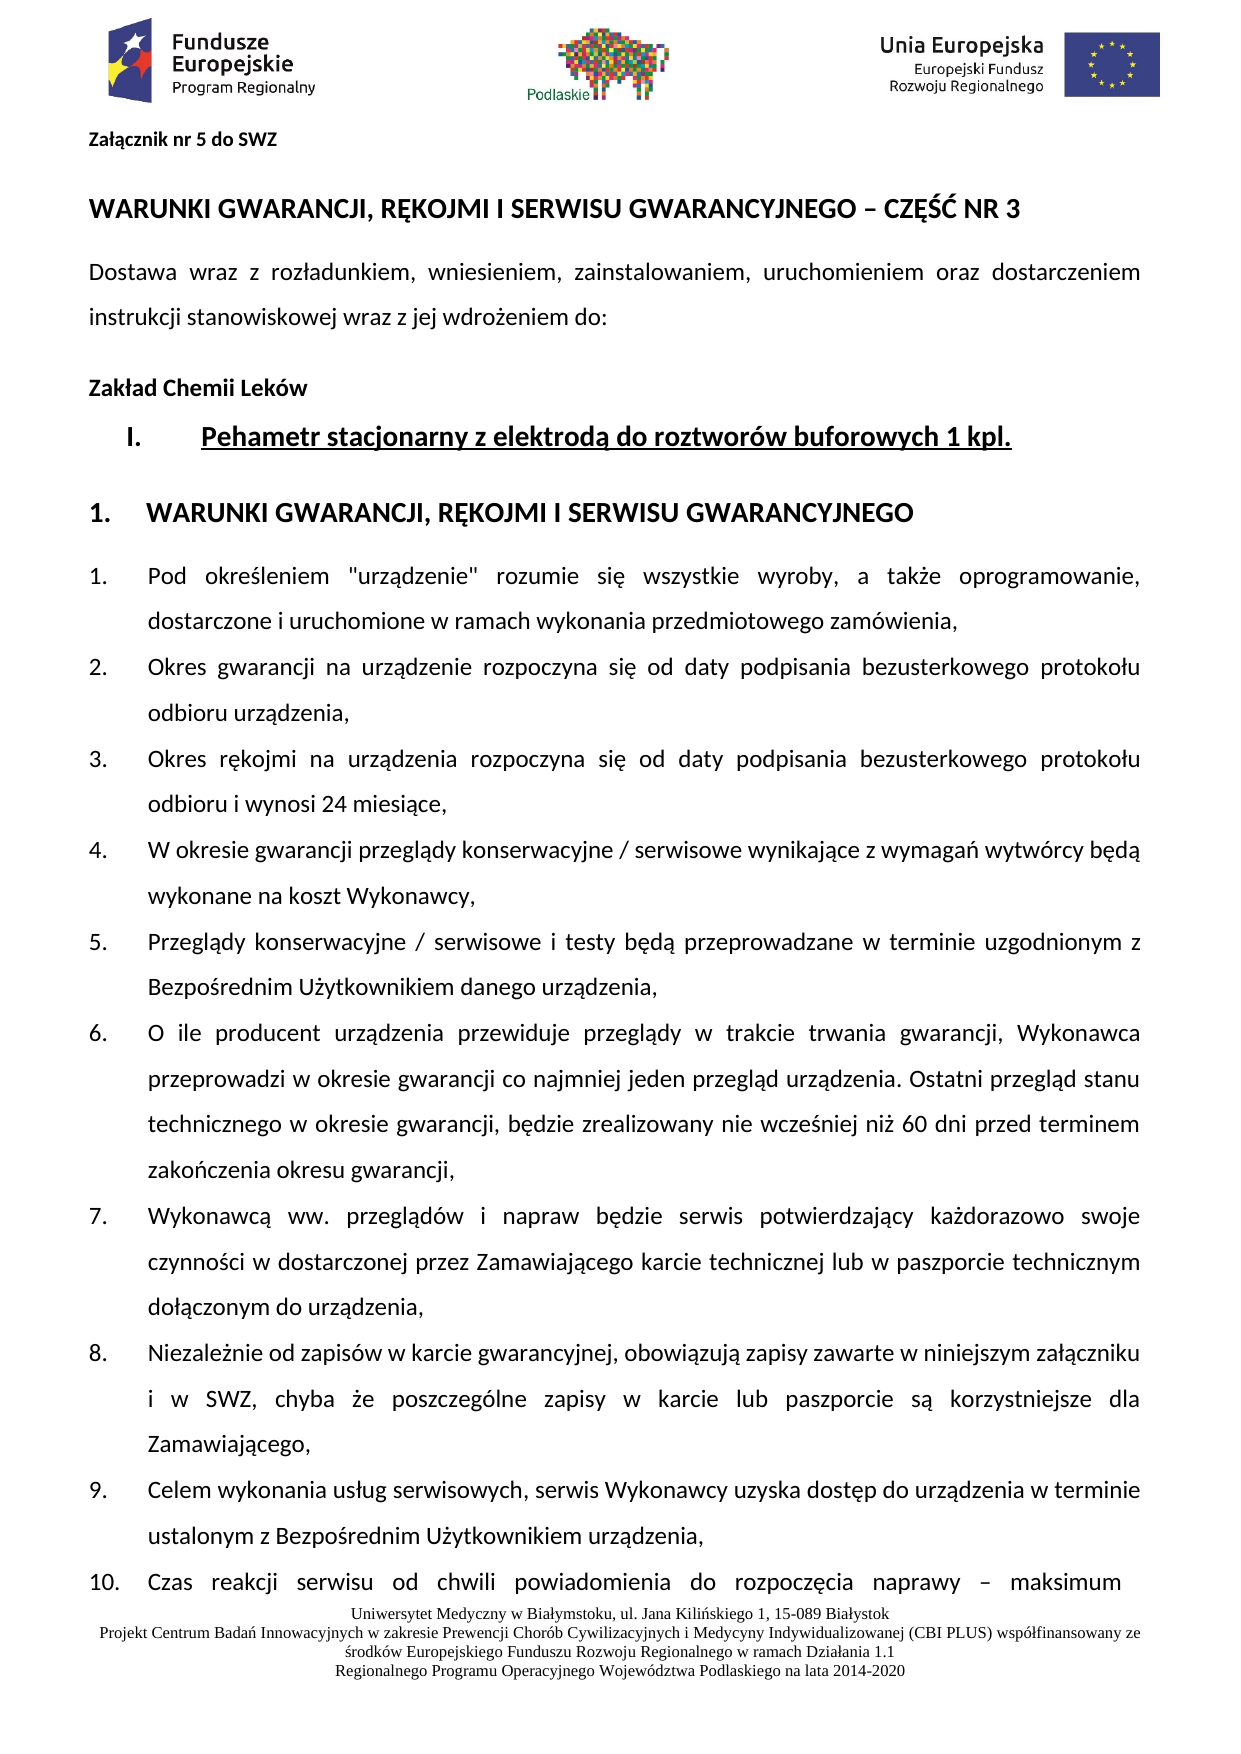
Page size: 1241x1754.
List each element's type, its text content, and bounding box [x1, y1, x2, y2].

list Niezależnie od zapisów w karcie gwarancyjnej, obowiązują zapisy zawarte w niniejszym załączniku i w SWZ, chyba że poszczególne zapisy w karcie lub paszporcie są korzystniejsze dla Zamawiającego, [89, 1337, 1142, 1459]
list Okres gwarancji na urządzenie rozpoczyna się od daty podpisania bezusterkowego protokołu odbioru urządzenia, [89, 651, 1142, 727]
text Zakład Chemii Leków [89, 372, 1151, 403]
list Pod określeniem "urządzenie" rozumie się wszystkie wyroby, a także oprogramowanie, dostarczone i uruchomione w ramach wykonania przedmiotowego zamówienia, [89, 560, 1142, 636]
list O ile producent urządzenia przewiduje przeglądy w trakcie trwania gwarancji, Wykonawca przeprowadzi w okresie gwarancji co najmniej jeden przegląd urządzenia. Ostatni przegląd stanu technicznego w okresie gwarancji, będzie zrealizowany nie wcześniej niż 60 dni przed terminem zakończenia okresu gwarancji, [89, 1017, 1142, 1185]
text Dostawa wraz z rozładunkiem, wniesieniem, zainstalowaniem, uruchomieniem oraz dostarczeniem instrukcji stanowiskowej wraz z jej wdrożeniem do: [89, 256, 1142, 332]
subtitle WARUNKI GWARANCJI, RĘKOJMI I SERWISU GWARANCYJNEGO [89, 494, 1142, 529]
list Pehametr stacjonarny z elektrodą do roztworów buforowych 1 kpl. [126, 418, 1142, 453]
list Celem wykonania usług serwisowych, serwis Wykonawcy uzyska dostęp do urządzenia w terminie ustalonym z Bezpośrednim Użytkownikiem urządzenia, [89, 1474, 1142, 1551]
list Wykonawcą ww. przeglądów i napraw będzie serwis potwierdzający każdorazowo swoje czynności w dostarczonej przez Zamawiającego karcie technicznej lub w paszporcie technicznym dołączonym do urządzenia, [89, 1200, 1142, 1322]
list Przeglądy konserwacyjne / serwisowe i testy będą przeprowadzane w terminie uzgodnionym z Bezpośrednim Użytkownikiem danego urządzenia, [89, 926, 1142, 1002]
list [89, 1566, 1142, 1596]
subtitle WARUNKI GWARANCJI, RĘKOJMI I SERWISU GWARANCYJNEGO – CZĘŚĆ NR 3 [89, 190, 1142, 225]
list W okresie gwarancji przeglądy konserwacyjne / serwisowe wynikające z wymagań wytwórcy będą wykonane na koszt Wykonawcy, [89, 834, 1142, 910]
text Załącznik nr 5 do SWZ [89, 127, 1142, 152]
picture [101, 15, 1165, 111]
list Okres rękojmi na urządzenia rozpoczyna się od daty podpisania bezusterkowego protokołu odbioru i wynosi 24 miesiące, [89, 743, 1142, 819]
